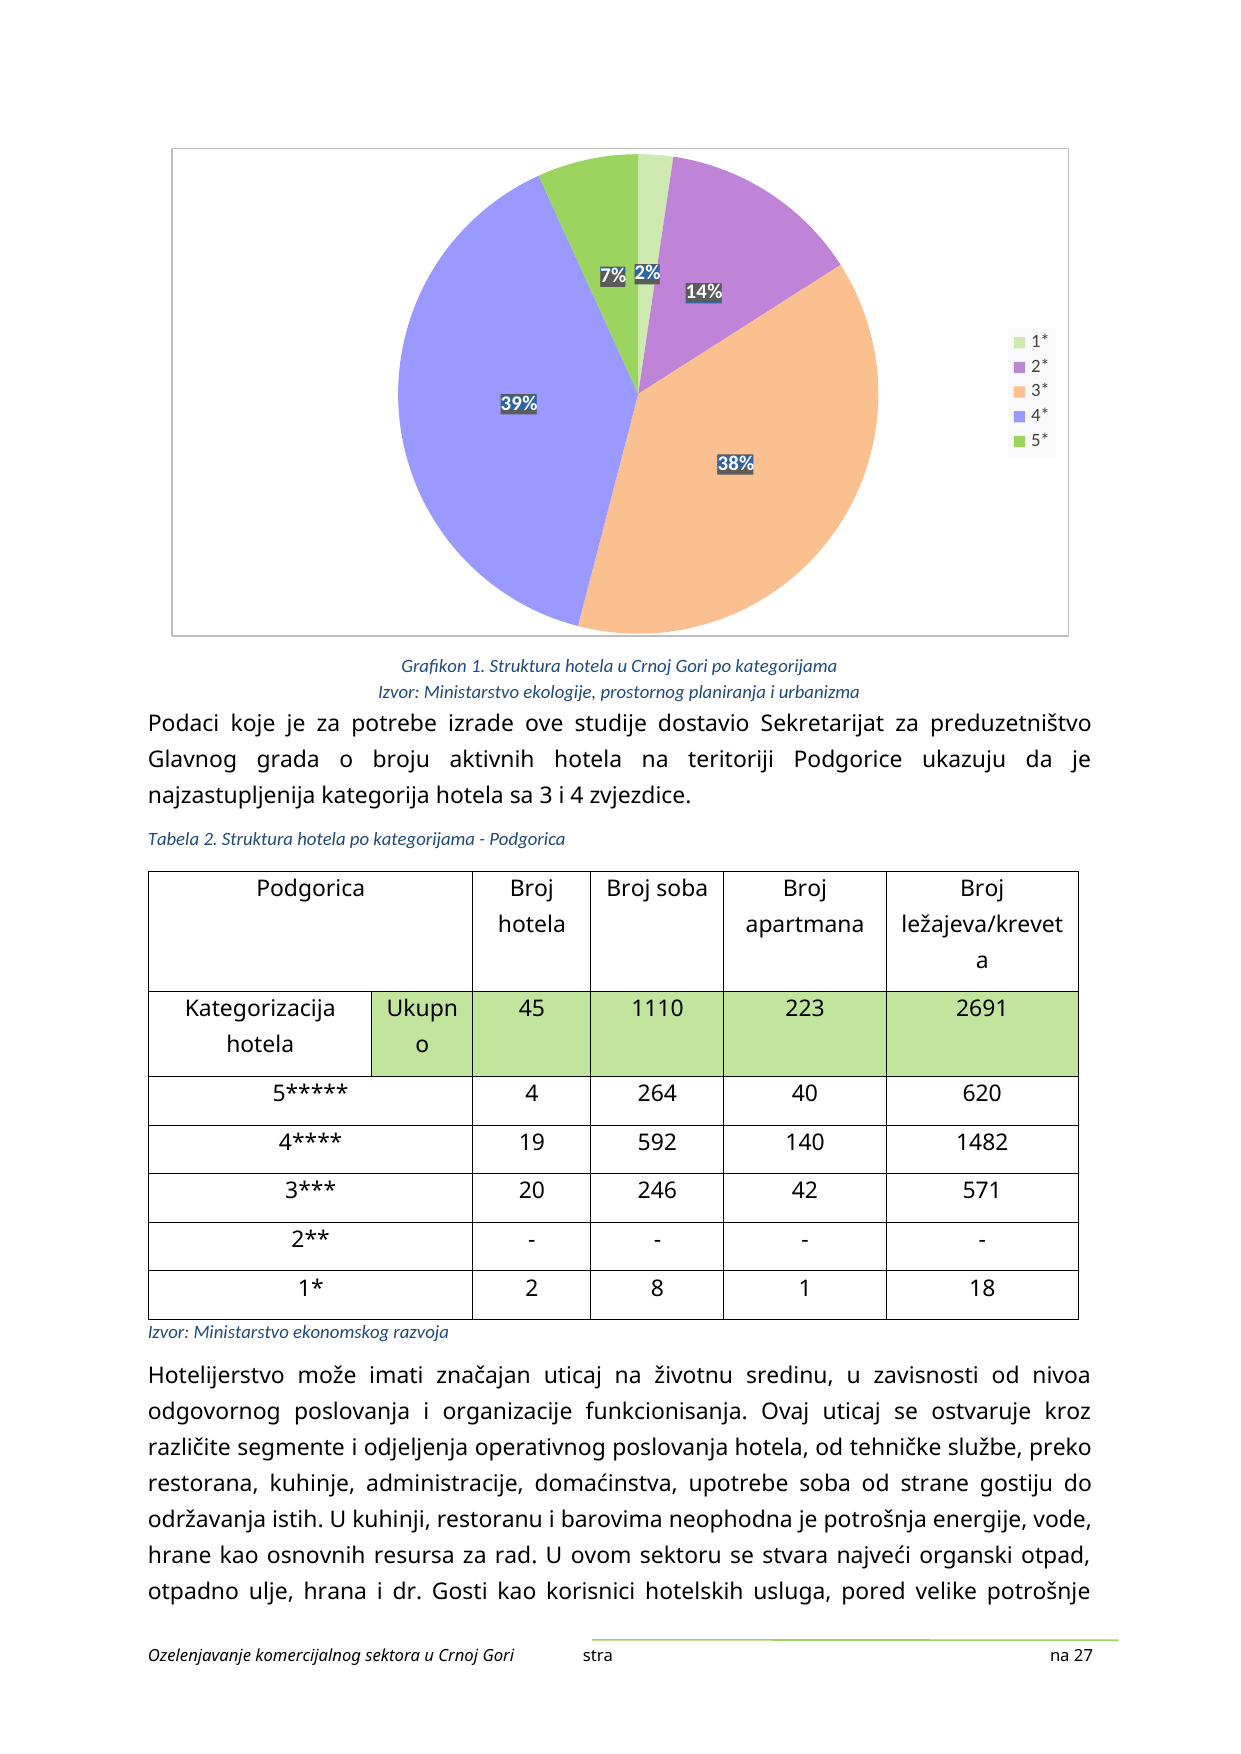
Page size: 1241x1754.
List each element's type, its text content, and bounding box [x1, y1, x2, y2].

table_cell - [724, 1223, 886, 1270]
table_cell 2** [149, 1223, 472, 1270]
table_cell 18 [887, 1271, 1078, 1319]
table_cell 4 [473, 1077, 590, 1124]
table_cell 40 [724, 1077, 886, 1124]
text Grafikon 1. Struktura hotela u Crnoj Gori po kategorijama [148, 654, 1092, 677]
table_cell 45 [473, 992, 590, 1076]
table_cell 592 [591, 1126, 723, 1173]
table_cell 3*** [149, 1174, 472, 1222]
text Podaci koje je za potrebe izrade ove studije dostavio Sekretarijat za preduzetništvo Glavnog grada o broju aktivnih hotela na teritoriji Podgorice ukazuju da je najzastupljenija kategorija hotela sa 3 i 4 zvjezdice. [148, 707, 1092, 810]
table_cell Ukupno [372, 992, 472, 1076]
text Izvor: Ministarstvo ekonomskog razvoja [148, 1320, 1092, 1343]
table_cell 4**** [149, 1126, 472, 1173]
table_cell 620 [887, 1077, 1078, 1124]
table_cell 5***** [149, 1077, 472, 1124]
table_cell 8 [591, 1271, 723, 1319]
table_header Broj soba [591, 872, 723, 991]
table_cell 2691 [887, 992, 1078, 1076]
table_cell - [473, 1223, 590, 1270]
table_cell 1 [724, 1271, 886, 1319]
table_cell 571 [887, 1174, 1078, 1222]
table_cell 2 [473, 1271, 590, 1319]
table_header Broj hotela [473, 872, 590, 991]
table_cell 42 [724, 1174, 886, 1222]
table_cell 20 [473, 1174, 590, 1222]
table_cell 1110 [591, 992, 723, 1076]
table_header Podgorica [149, 872, 472, 991]
table_cell 19 [473, 1126, 590, 1173]
table_cell 264 [591, 1077, 723, 1124]
table_header Broj apartmana [724, 872, 886, 991]
table_cell - [887, 1223, 1078, 1270]
table_cell - [591, 1223, 723, 1270]
table_cell Kategorizacija hotela [149, 992, 371, 1076]
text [148, 1359, 1092, 1606]
table_header Broj ležajeva/kreveta [887, 872, 1078, 991]
table_cell 223 [724, 992, 886, 1076]
text Tabela 2. Struktura hotela po kategorijama - Podgorica [148, 827, 1092, 850]
table_cell 246 [591, 1174, 723, 1222]
text Izvor: Ministarstvo ekologije, prostornog planiranja i urbanizma [148, 680, 1092, 703]
table_cell 1* [149, 1271, 472, 1319]
table_cell 140 [724, 1126, 886, 1173]
table_cell 1482 [887, 1126, 1078, 1173]
